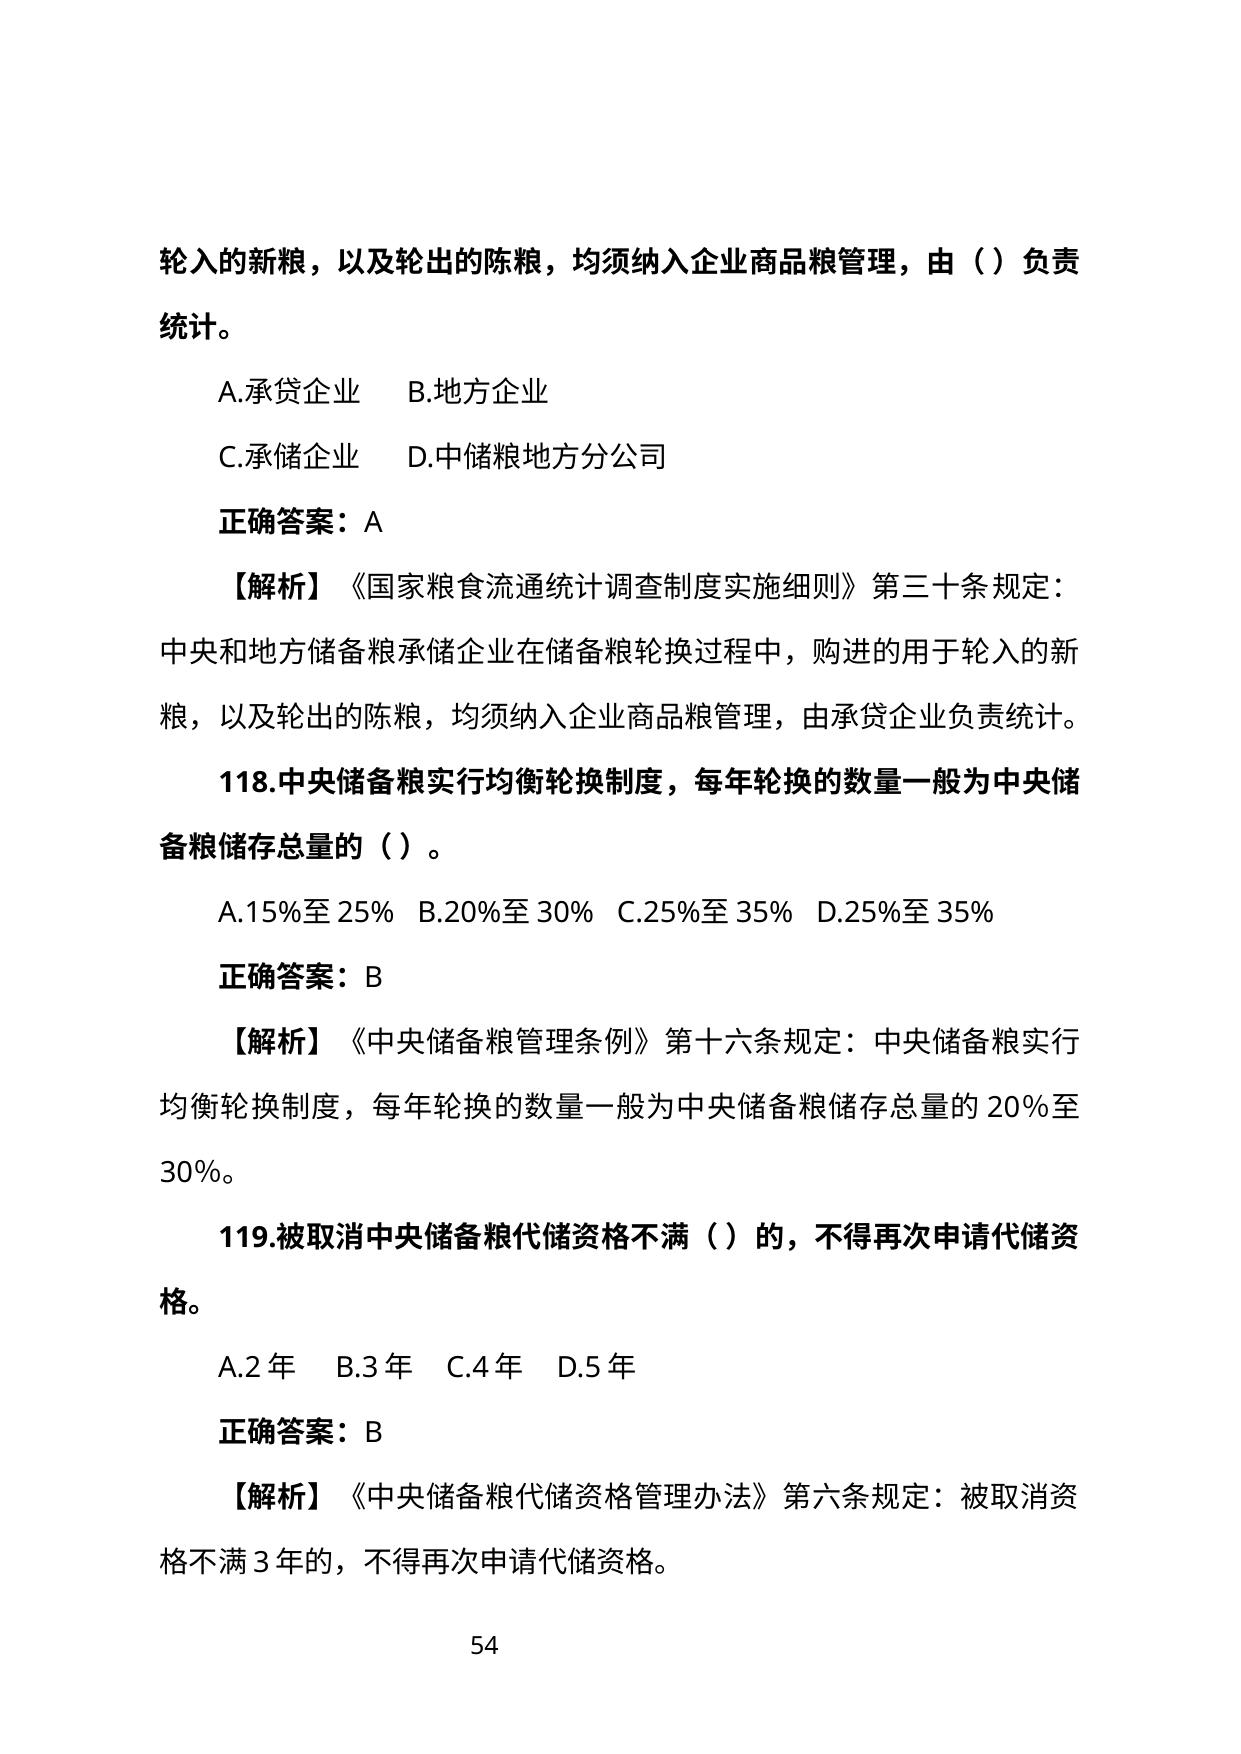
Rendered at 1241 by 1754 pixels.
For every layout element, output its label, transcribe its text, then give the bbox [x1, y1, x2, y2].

text 118.中央储备粮实行均衡轮换制度，每年轮换的数量一般为中央储备粮储存总量的（ ）。 [159, 747, 1081, 877]
text A.15%至25% B.20%至30% C.25%至35% D.25%至35% [159, 877, 1081, 942]
text 119.被取消中央储备粮代储资格不满（ ）的，不得再次申请代储资格。 [159, 1202, 1081, 1332]
text 【解析】《中央储备粮代储资格管理办法》第六条规定：被取消资格不满3年的，不得再次申请代储资格。 [159, 1462, 1081, 1592]
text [159, 227, 1081, 357]
text 【解析】《国家粮食流通统计调查制度实施细则》第三十条规定：中央和地方储备粮承储企业在储备粮轮换过程中，购进的用于轮入的新粮，以及轮出的陈粮，均须纳入企业商品粮管理，由承贷企业负责统计。 [159, 552, 1081, 747]
text 【解析】《中央储备粮管理条例》第十六条规定：中央储备粮实行均衡轮换制度，每年轮换的数量一般为中央储备粮储存总量的20％至30％。 [159, 1007, 1081, 1202]
text A.2年 B.3年 C.4年 D.5年 [159, 1332, 1081, 1397]
text C.承储企业 D.中储粮地方分公司 [159, 422, 1081, 487]
text 正确答案：B [159, 1397, 1081, 1462]
text A.承贷企业 B.地方企业 [159, 357, 1081, 422]
text 正确答案：A [159, 487, 1081, 552]
text 正确答案：B [159, 942, 1081, 1007]
